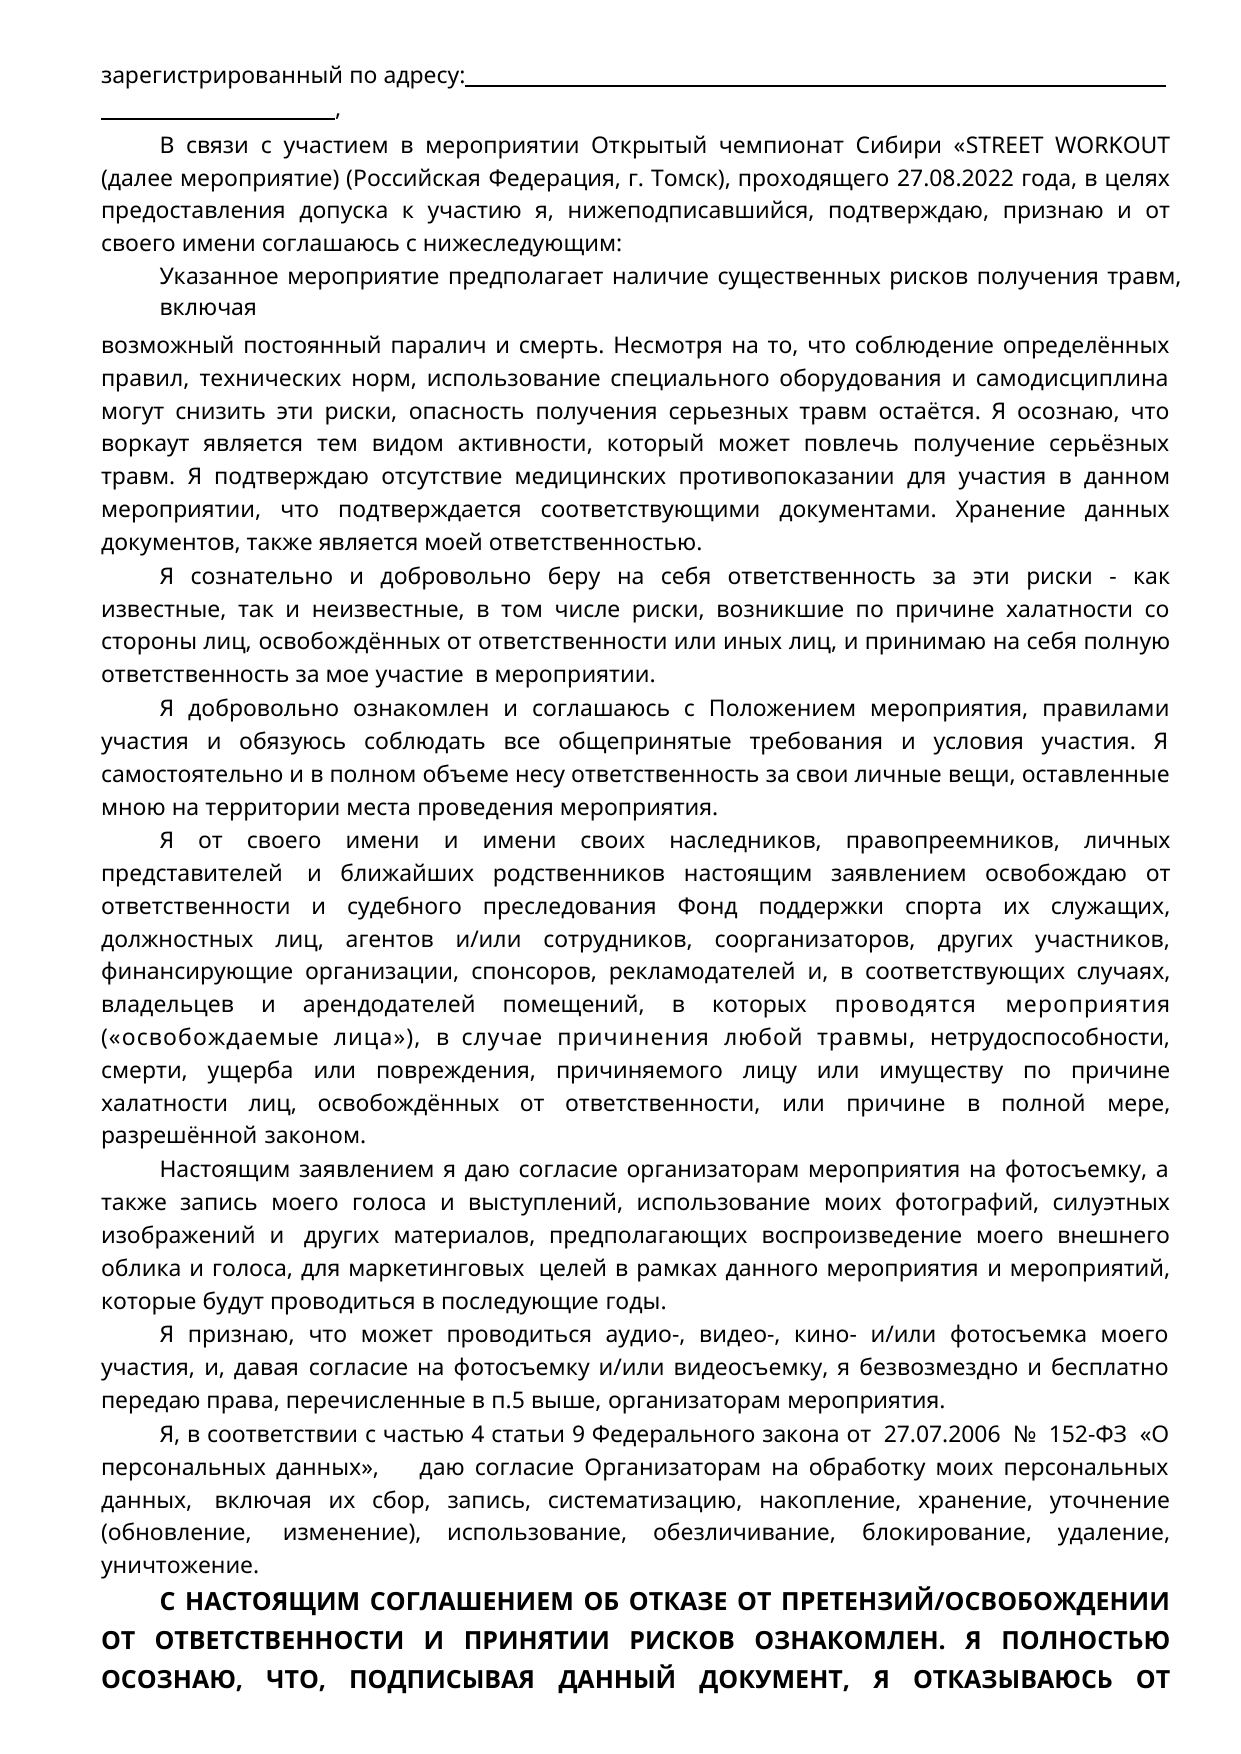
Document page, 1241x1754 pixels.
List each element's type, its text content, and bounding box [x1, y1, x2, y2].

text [101, 59, 1163, 123]
text Я признаю, что может проводиться аудио-, видео-, кино- и/или фотосъемка моего участия, и, давая согласие на фотосъемку и/или видеосъемку, я безвозмездно и бесплатно передаю права, перечисленные в п.5 выше, организаторам мероприятия. [101, 1318, 1170, 1415]
text возможный постоянный паралич и смерть. Несмотря на то, что соблюдение определённых правил, технических норм, использование специального оборудования и самодисциплина могут снизить эти риски, опасность получения серьезных травм остаётся. Я осознаю, что воркаут является тем видом активности, который может повлечь получение серьёзных травм. Я подтверждаю отсутствие медицинских противопоказании для участия в данном мероприятии, что подтверждается соответствующими документами. Хранение данных документов, также является моей ответственностью. [101, 329, 1170, 557]
text Я добровольно ознакомлен и соглашаюсь с Положением мероприятия, правилами участия и обязуюсь соблюдать все общепринятые требования и условия участия. Я самостоятельно и в полном объеме несу ответственность за свои личные вещи, оставленные мною на территории места проведения мероприятия. [101, 691, 1170, 822]
text В связи с участием в мероприятии Открытый чемпионат Сибири «STREET WORKOUT (далее мероприятие) (Российская Федерация, г. Томск), проходящего 27.08.2022 года, в целях предоставления допуска к участию я, нижеподписавшийся, подтверждаю, признаю и от своего имени соглашаюсь с нижеследующим: [101, 129, 1170, 258]
text Я, в соответствии с частью 4 статьи 9 Федерального закона от 27.07.2006 № 152-ФЗ «О персональных данных», даю согласие Организаторам на обработку моих персональных данных, включая их сбор, запись, систематизацию, накопление, хранение, уточнение (обновление, изменение), использование, обезличивание, блокирование, удаление, уничтожение. [101, 1418, 1170, 1580]
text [101, 1584, 1170, 1696]
text Указанное мероприятие предполагает наличие существенных рисков получения травм, включая [159, 260, 1181, 322]
text Я от своего имени и имени своих наследников, правопреемников, личных представителей и ближайших родственников настоящим заявлением освобождаю от ответственности и судебного преследования Фонд поддержки спорта их служащих, должностных лиц, агентов и/или сотрудников, соорганизаторов, других участников, финансирующие организации, спонсоров, рекламодателей и, в соответствующих случаях, владельцев и арендодателей помещений, в которых проводятся мероприятия («освобождаемые лица»), в случае причинения любой травмы, нетрудоспособности, смерти, ущерба или повреждения, причиняемого лицу или имуществу по причине халатности лиц, освобождённых от ответственности, или причине в полной мере, разрешённой законом. [101, 824, 1171, 1151]
text Настоящим заявлением я даю согласие организаторам мероприятия на фотосъемку, а также запись моего голоса и выступлений, использование моих фотографий, силуэтных изображений и других материалов, предполагающих воспроизведение моего внешнего облика и голоса, для маркетинговых целей в рамках данного мероприятия и мероприятий, которые будут проводиться в последующие годы. [101, 1153, 1170, 1316]
text Я сознательно и добровольно беру на себя ответственность за эти риски - как известные, так и неизвестные, в том числе риски, возникшие по причине халатности со стороны лиц, освобождённых от ответственности или иных лиц, и принимаю на себя полную ответственность за мое участие в мероприятии. [101, 560, 1170, 689]
